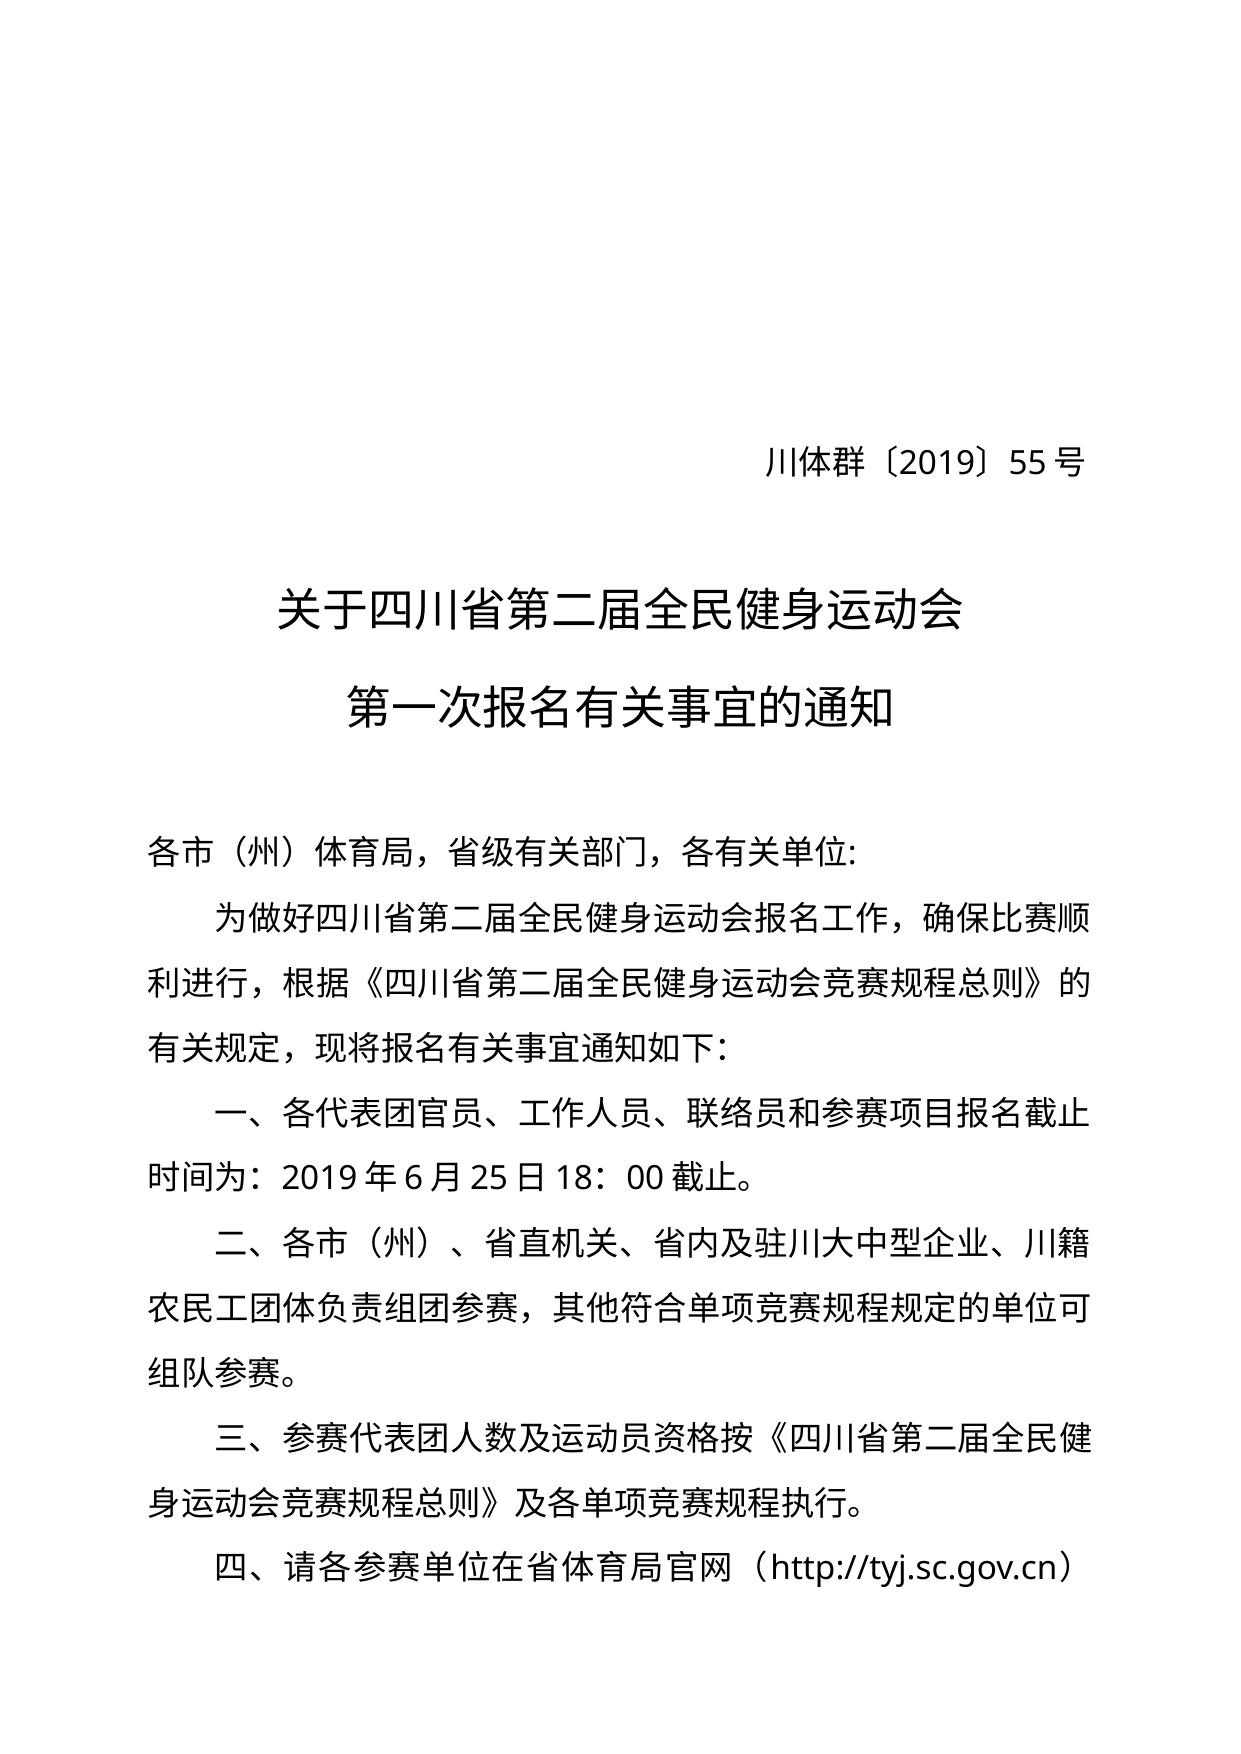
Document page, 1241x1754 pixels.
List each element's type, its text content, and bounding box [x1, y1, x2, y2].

text 各市（州）体育局，省级有关部门，各有关单位: [148, 818, 1092, 883]
text 第一次报名有关事宜的通知 [148, 655, 1092, 753]
text 为做好四川省第二届全民健身运动会报名工作，确保比赛顺利进行，根据《四川省第二届全民健身运动会竞赛规程总则》的有关规定，现将报名有关事宜通知如下： [148, 883, 1092, 1078]
text 一、各代表团官员、工作人员、联络员和参赛项目报名截止时间为：2019年6月25日18：00截止。 [148, 1078, 1092, 1208]
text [148, 1533, 1092, 1598]
text 关于四川省第二届全民健身运动会 [148, 558, 1092, 655]
text 三、参赛代表团人数及运动员资格按《四川省第二届全民健身运动会竞赛规程总则》及各单项竞赛规程执行。 [148, 1403, 1092, 1533]
text 二、各市（州）、省直机关、省内及驻川大中型企业、川籍农民工团体负责组团参赛，其他符合单项竞赛规程规定的单位可组队参赛。 [148, 1208, 1092, 1403]
text 川体群〔2019〕55号 [148, 428, 1086, 493]
